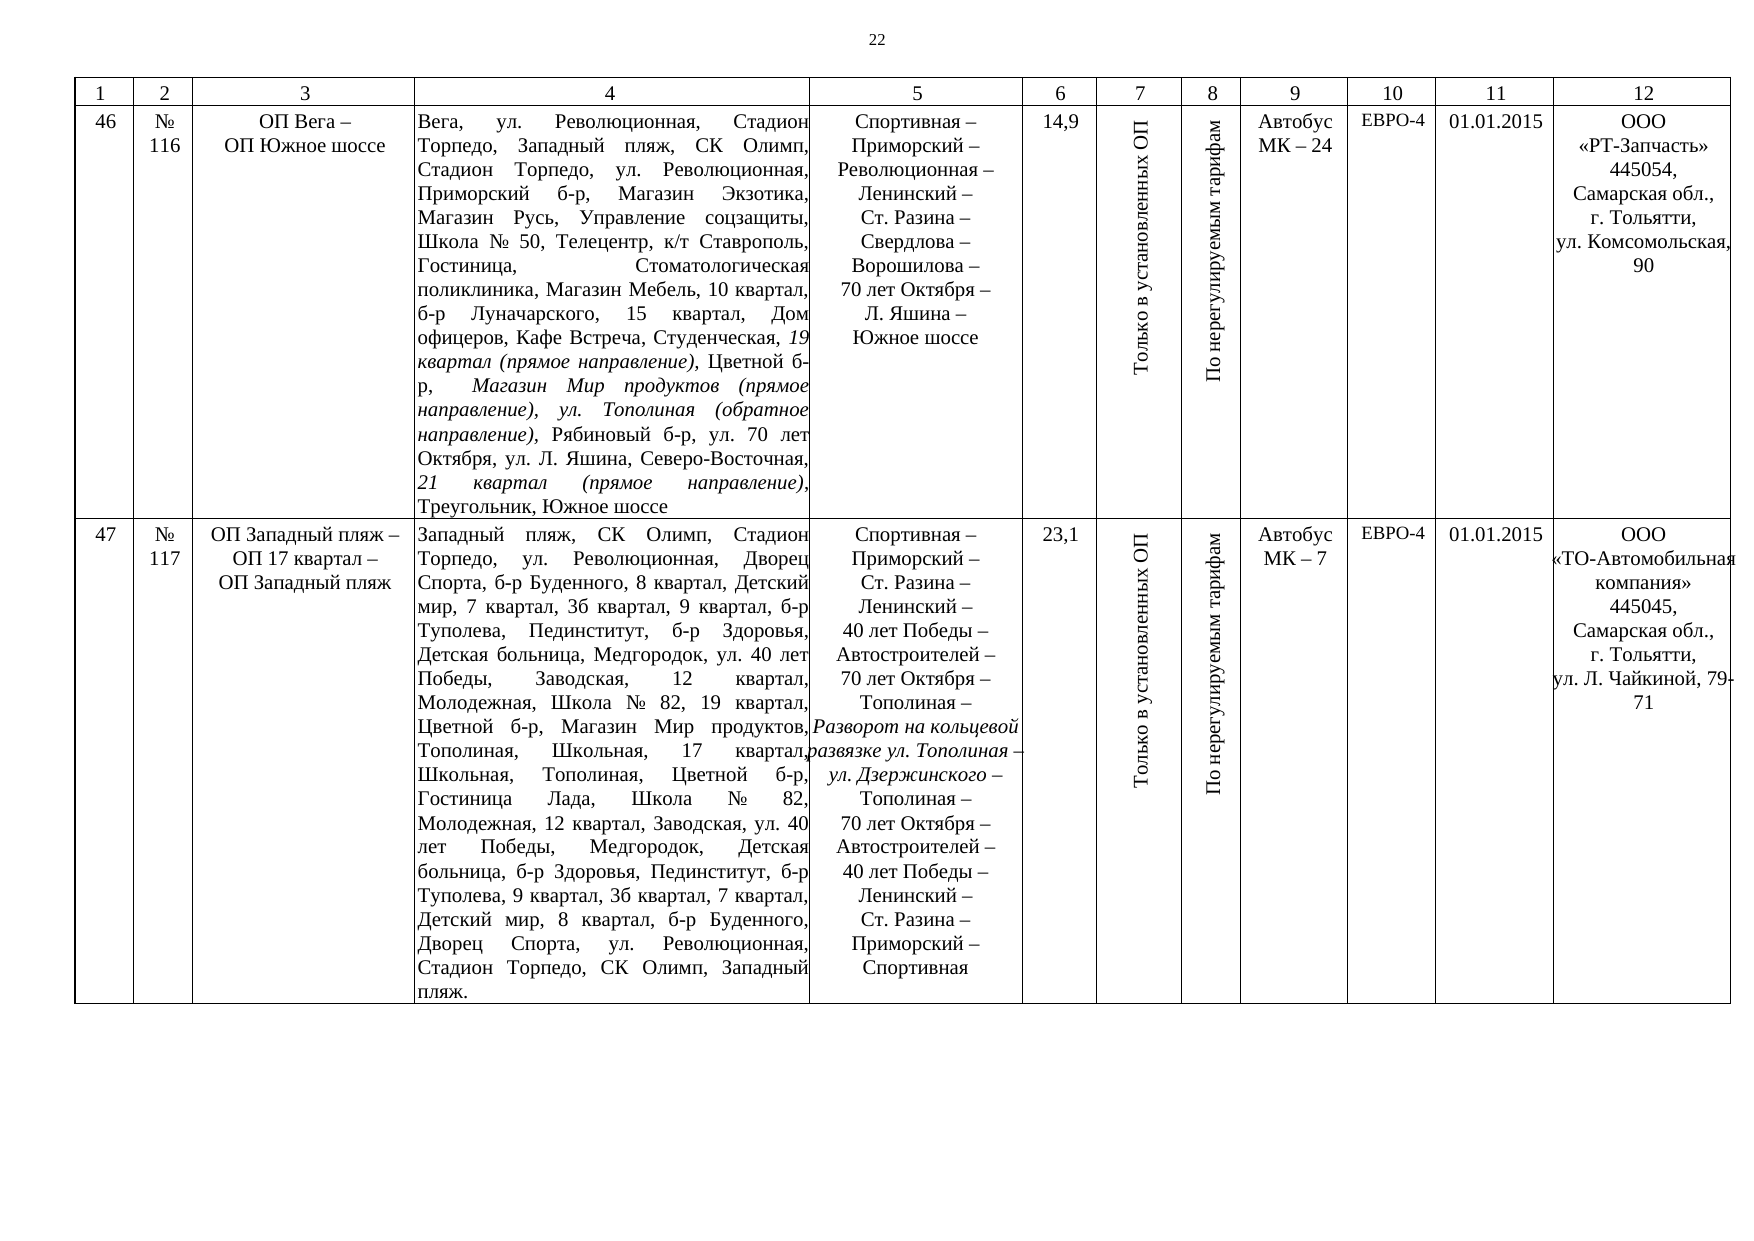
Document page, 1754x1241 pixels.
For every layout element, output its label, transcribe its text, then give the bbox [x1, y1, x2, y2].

table_cell № 117 [134, 519, 192, 1003]
table_header 7 [1097, 78, 1181, 105]
table_header 3 [193, 78, 414, 105]
table_cell 01.01.2015 [1436, 106, 1553, 518]
table_cell Вега, ул. Революционная, Стадион Торпедо, Западный пляж, СК Олимп, Стадион Торпедо, ул. Революционная, Приморский б-р, Магазин Экзотика, Магазин Русь, Управление соцзащиты, Школа № 50, Телецентр, к/т Ставрополь, Гостиница, Стоматологическая поликлиника, Магазин Мебель, 10 квартал, б-р Луначарского, 15 квартал, Дом офицеров, Кафе Встреча, Студенческая, 19 квартал (прямое направление), Цветной б-р, Магазин Мир продуктов (прямое направление), ул. Тополиная (обратное направление), Рябиновый б-р, ул. 70 лет Октября, ул. Л. Яшина, Северо-Восточная, 21 квартал (прямое направление), Треугольник, Южное шоссе [415, 106, 809, 518]
table_header 6 [1023, 78, 1096, 105]
table_cell Автобус МК – 7 [1241, 519, 1347, 1003]
table_cell 23,1 [1023, 519, 1096, 1003]
table_header 5 [810, 78, 1022, 105]
table_cell Западный пляж, СК Олимп, Стадион Торпедо, ул. Революционная, Дворец Спорта, б-р Буденного, 8 квартал, Детский мир, 7 квартал, 3б квартал, 9 квартал, б-р Туполева, Пединститут, б-р Здоровья, Детская больница, Медгородок, ул. 40 лет Победы, Заводская, 12 квартал, Молодежная, Школа № 82, 19 квартал, Цветной б-р, Магазин Мир продуктов, Тополиная, Школьная, 17 квартал, Школьная, Тополиная, Цветной б-р, Гостиница Лада, Школа № 82, Молодежная, 12 квартал, Заводская, ул. 40 лет Победы, Медгородок, Детская больница, б-р Здоровья, Пединститут, б-р Туполева, 9 квартал, 3б квартал, 7 квартал, Детский мир, 8 квартал, б-р Буденного, Дворец Спорта, ул. Революционная, Стадион Торпедо, СК Олимп, Западный пляж. [415, 519, 809, 1003]
table_cell 47 [76, 519, 133, 1003]
table_header 1 [76, 78, 133, 105]
table_header 2 [134, 78, 192, 105]
table_cell 46 [76, 106, 133, 518]
table_cell Только в установленных ОП [1097, 519, 1181, 1003]
table_cell По нерегулируемым тарифам [1182, 519, 1240, 1003]
table_cell ОП Западный пляж – ОП 17 квартал – ОП Западный пляж [193, 519, 414, 1003]
table_cell По нерегулируемым тарифам [1182, 106, 1240, 518]
table_cell ЕВРО-4 [1348, 519, 1435, 1003]
table_cell ООО «РТ-Запчасть» 445054, Самарская обл., г. Тольятти, ул. Комсомольская, 90 [1554, 106, 1730, 518]
table_cell ООО «ТО-Автомобильная компания» 445045, Самарская обл., г. Тольятти, ул. Л. Чайкиной, 79-71 [1554, 519, 1730, 1003]
table_header 4 [415, 78, 809, 105]
table_cell ОП Вега – ОП Южное шоссе [193, 106, 414, 518]
table_cell Спортивная – Приморский – Революционная – Ленинский – Ст. Разина – Свердлова – Ворошилова – 70 лет Октября – Л. Яшина – Южное шоссе [810, 106, 1022, 518]
table_header 11 [1436, 78, 1553, 105]
table_cell 14,9 [1023, 106, 1096, 518]
table_cell Спортивная – Приморский – Ст. Разина – Ленинский – 40 лет Победы – Автостроителей – 70 лет Октября – Тополиная – Разворот на кольцевой развязке ул. Тополиная – ул. Дзержинского – Тополиная – 70 лет Октября – Автостроителей – 40 лет Победы – Ленинский – Ст. Разина – Приморский – Спортивная [810, 519, 1022, 1003]
table_cell Только в установленных ОП [1097, 106, 1181, 518]
table_cell 01.01.2015 [1436, 519, 1553, 1003]
table_header 10 [1348, 78, 1435, 105]
table_cell Автобус МК – 24 [1241, 106, 1347, 518]
table_cell № 116 [134, 106, 192, 518]
table_cell ЕВРО-4 [1348, 106, 1435, 518]
table_header 9 [1241, 78, 1347, 105]
table_header 8 [1182, 78, 1240, 105]
table_header 12 [1554, 78, 1730, 105]
